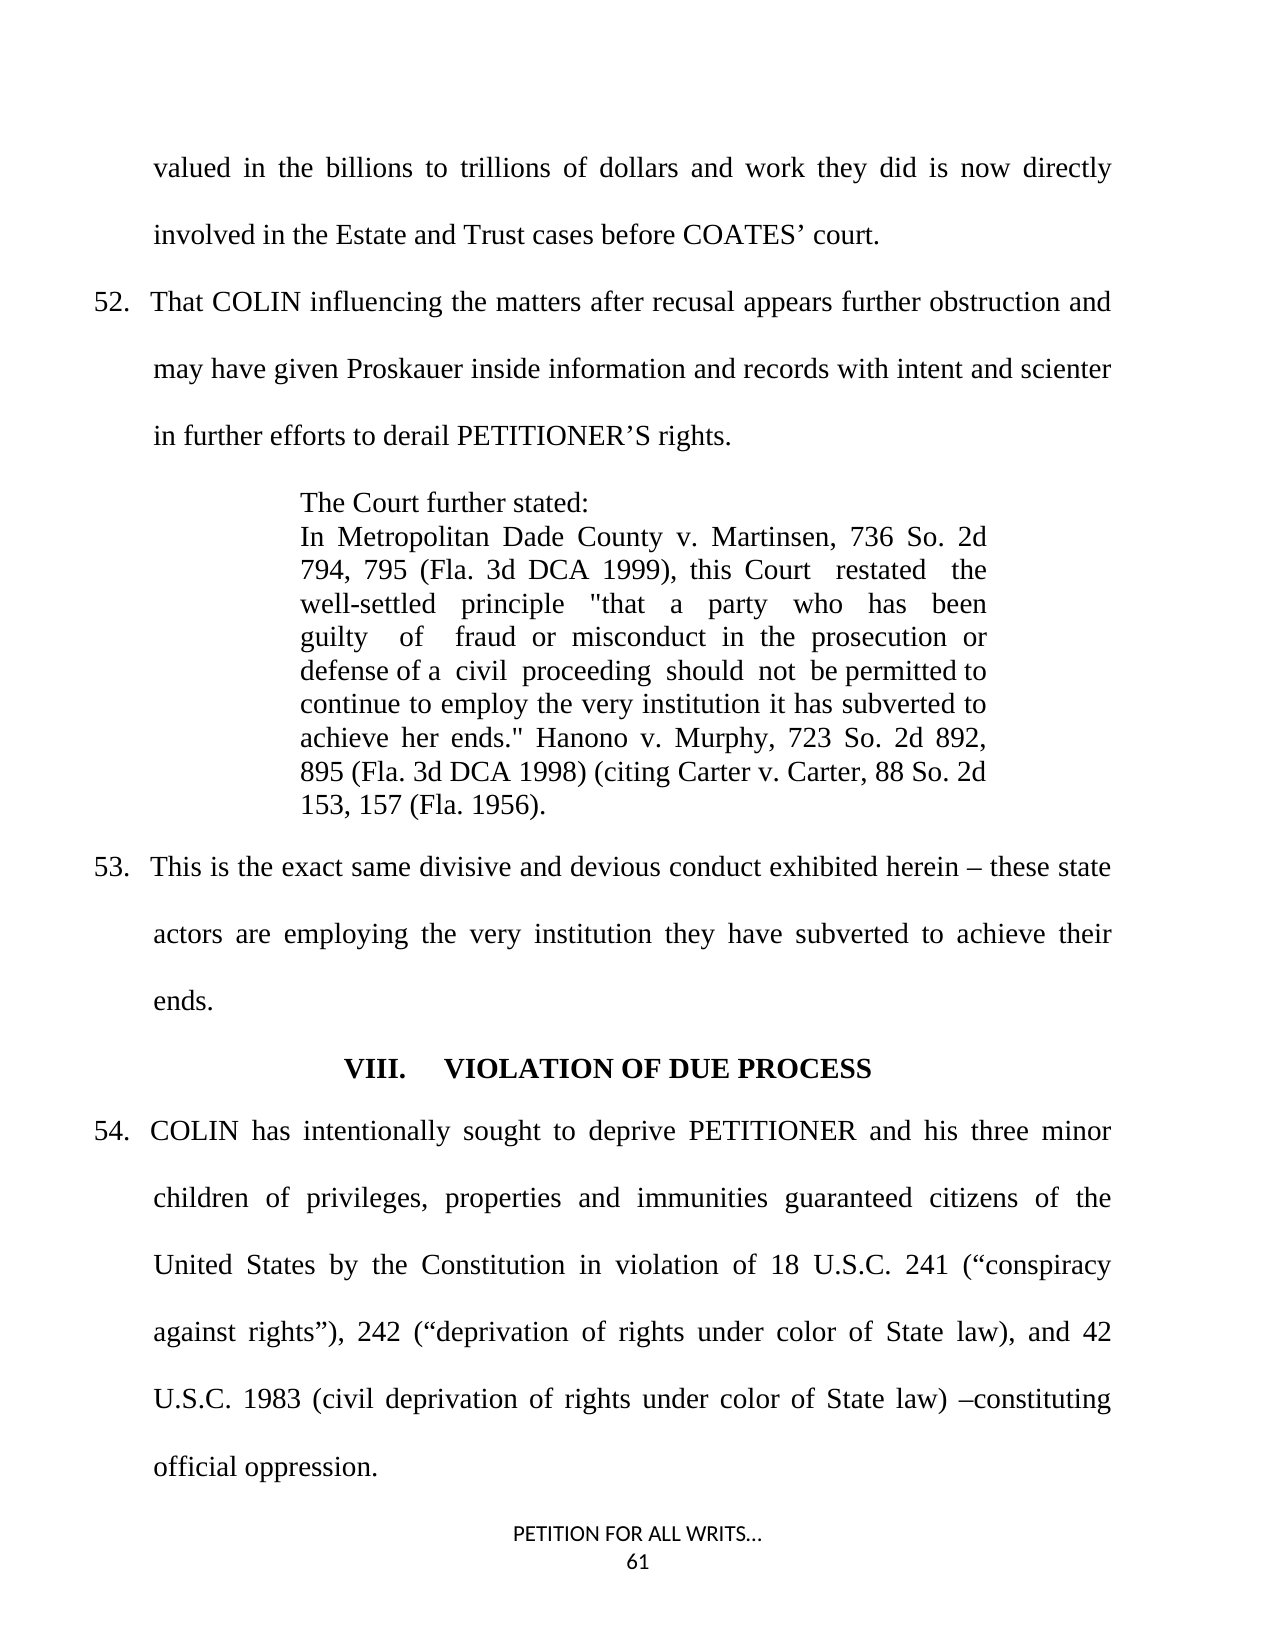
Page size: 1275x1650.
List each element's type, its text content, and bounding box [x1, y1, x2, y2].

text In Metropolitan Dade County v. Martinsen, 736 So. 2d 794, 795 (Fla. 3d DCA 1999), this Court restated the well-settled principle "that a party who has been guilty of fraud or misconduct in the prosecution or defense of a civil proceeding should not be permitted to continue to employ the very institution it has subverted to achieve her ends." Hanono v. Murphy, 723 So. 2d 892, 895 (Fla. 3d DCA 1998) (citing Carter v. Carter, 88 So. 2d 153, 157 (Fla. 1956). [300, 519, 987, 821]
list This is the exact same divisive and devious conduct exhibited herein – these state actors are employing the very institution they have subverted to achieve their ends. [94, 849, 1113, 1017]
list That COLIN influencing the matters after recusal appears further obstruction and may have given Proskauer inside information and records with intent and scienter in further efforts to derail PETITIONER’S rights. [94, 284, 1113, 452]
text The Court further stated: [262, 485, 1047, 519]
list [94, 150, 1113, 251]
list COLIN has intentionally sought to deprive PETITIONER and his three minor children of privileges, properties and immunities guaranteed citizens of the United States by the Constitution in violation of 18 U.S.C. 241 (“conspiracy against rights”), 242 (“deprivation of rights under color of State law), and 42 U.S.C. 1983 (civil deprivation of rights under color of State law) –constituting official oppression. [94, 1113, 1113, 1482]
subtitle VIOLATION OF DUE PROCESS [150, 1052, 1128, 1085]
